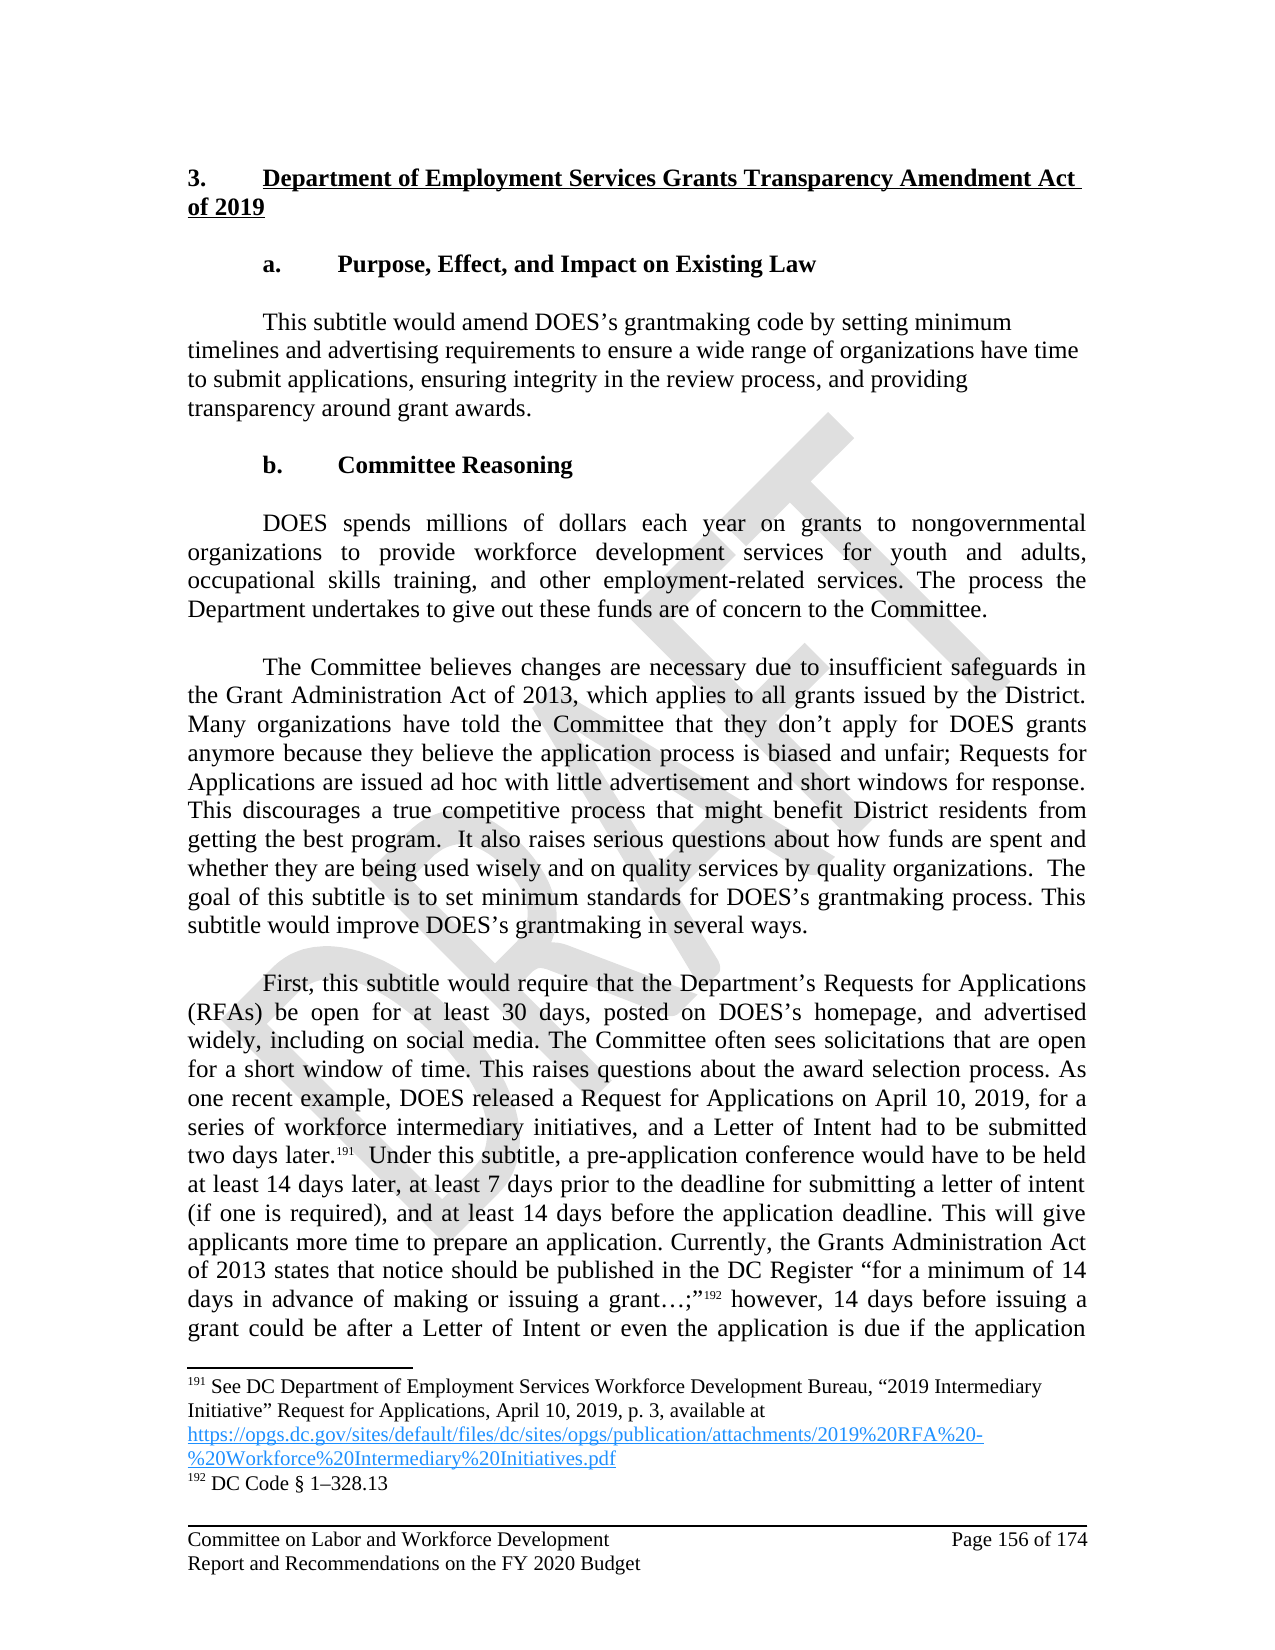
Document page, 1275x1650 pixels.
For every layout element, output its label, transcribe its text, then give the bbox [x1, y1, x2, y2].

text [187, 968, 1087, 1342]
subtitle 3. [187, 163, 1087, 221]
text This subtitle would amend DOES’s grantmaking code by setting minimum timelines and advertising requirements to ensure a wide range of organizations have time to submit applications, ensuring integrity in the review process, and providing transparency around grant awards. [187, 307, 1087, 422]
text b. Committee Reasoning [187, 451, 1087, 479]
text a. Purpose, Effect, and Impact on Existing Law [187, 249, 1087, 278]
text DOES spends millions of dollars each year on grants to nongovernmental organizations to provide workforce development services for youth and adults, occupational skills training, and other employment-related services. The process the Department undertakes to give out these funds are of concern to the Committee. [187, 508, 1087, 623]
text The Committee believes changes are necessary due to insufficient safeguards in the Grant Administration Act of 2013, which applies to all grants issued by the District. Many organizations have told the Committee that they don’t apply for DOES grants anymore because they believe the application process is biased and unfair; Requests for Applications are issued ad hoc with little advertisement and short windows for response. This discourages a true competitive process that might benefit District residents from getting the best program. It also raises serious questions about how funds are spent and whether they are being used wisely and on quality services by quality organizations. The goal of this subtitle is to set minimum standards for DOES’s grantmaking process. This subtitle would improve DOES’s grantmaking in several ways. [187, 652, 1087, 939]
